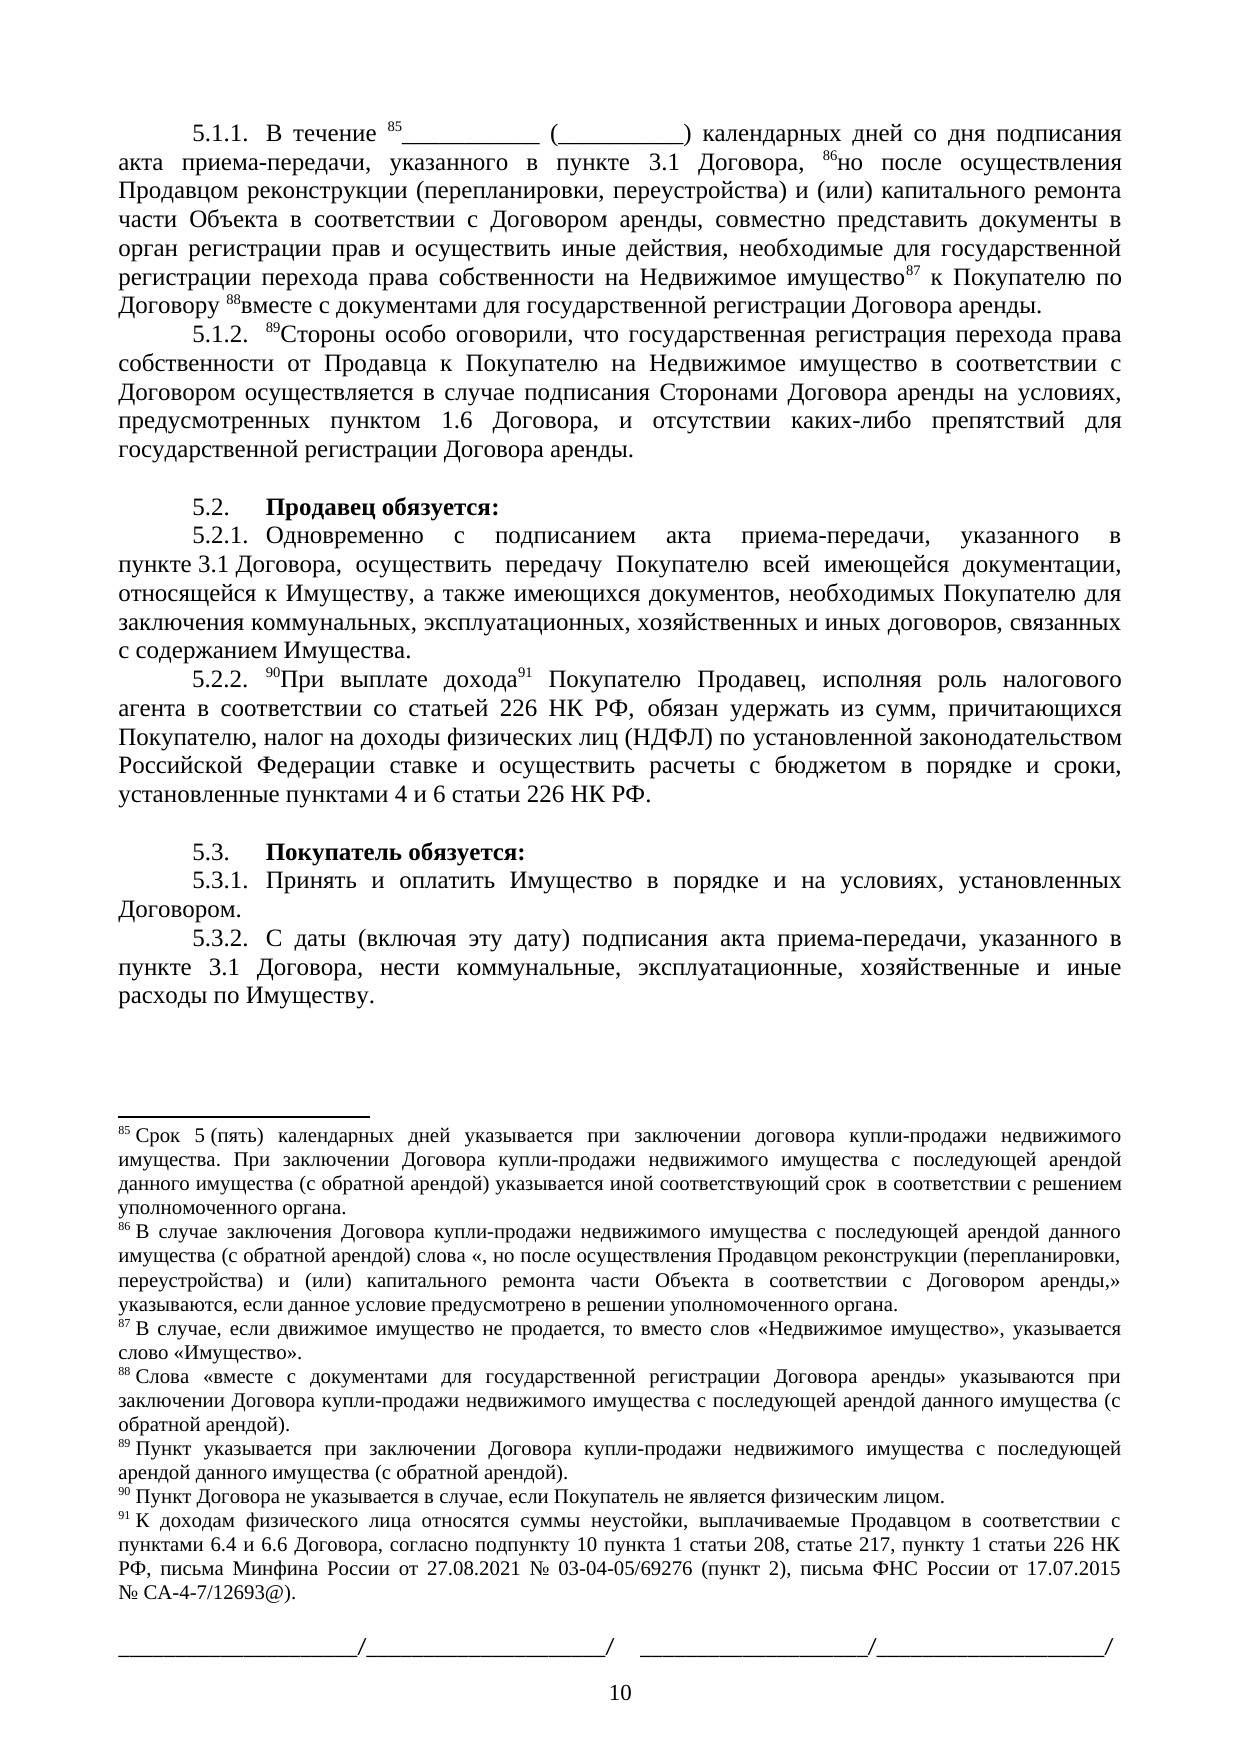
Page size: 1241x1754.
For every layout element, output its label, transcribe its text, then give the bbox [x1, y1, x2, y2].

list Продавец обязуется: [118, 492, 1122, 521]
list Принять и оплатить Имущество в порядке и на условиях, установленных Договором. [118, 866, 1122, 923]
list В течение ___________ (__________) календарных дней со дня подписания акта приема-передачи, указанного в пункте 3.1 Договора, но после осуществления Продавцом реконструкции (перепланировки, переустройства) и (или) капитального ремонта части Объекта в соответствии с Договором аренды, совместно представить документы в орган регистрации прав и осуществить иные действия, необходимые для государственной регистрации перехода права собственности на Недвижимое имущество к Покупателю по Договору вместе с документами для государственной регистрации Договора аренды. [118, 118, 1122, 319]
list При выплате дохода Покупателю Продавец, исполняя роль налогового агента в соответствии со статьей 226 НК РФ, обязан удержать из сумм, причитающихся Покупателю, налог на доходы физических лиц (НДФЛ) по установленной законодательством Российской Федерации ставке и осуществить расчеты с бюджетом в порядке и сроки, установленные пунктами 4 и 6 статьи 226 НК РФ. [118, 664, 1122, 808]
list Стороны особо оговорили, что государственная регистрация перехода права собственности от Продавца к Покупателю на Недвижимое имущество в соответствии с Договором осуществляется в случае подписания Сторонами Договора аренды на условиях, предусмотренных пунктом 1.6 Договора, и отсутствии каких-либо препятствий для государственной регистрации Договора аренды. [118, 319, 1122, 463]
list Одновременно с подписанием акта приема-передачи, указанного в пункте 3.1 Договора, осуществить передачу Покупателю всей имеющейся документации, относящейся к Имуществу, а также имеющихся документов, необходимых Покупателю для заключения коммунальных, эксплуатационных, хозяйственных и иных договоров, связанных с содержанием Имущества. [118, 521, 1122, 664]
list С даты (включая эту дату) подписания акта приема-передачи, указанного в пункте 3.1 Договора, нести коммунальные, эксплуатационные, хозяйственные и иные расходы по Имуществу. [118, 923, 1122, 1009]
list Покупатель обязуется: [118, 837, 1122, 866]
